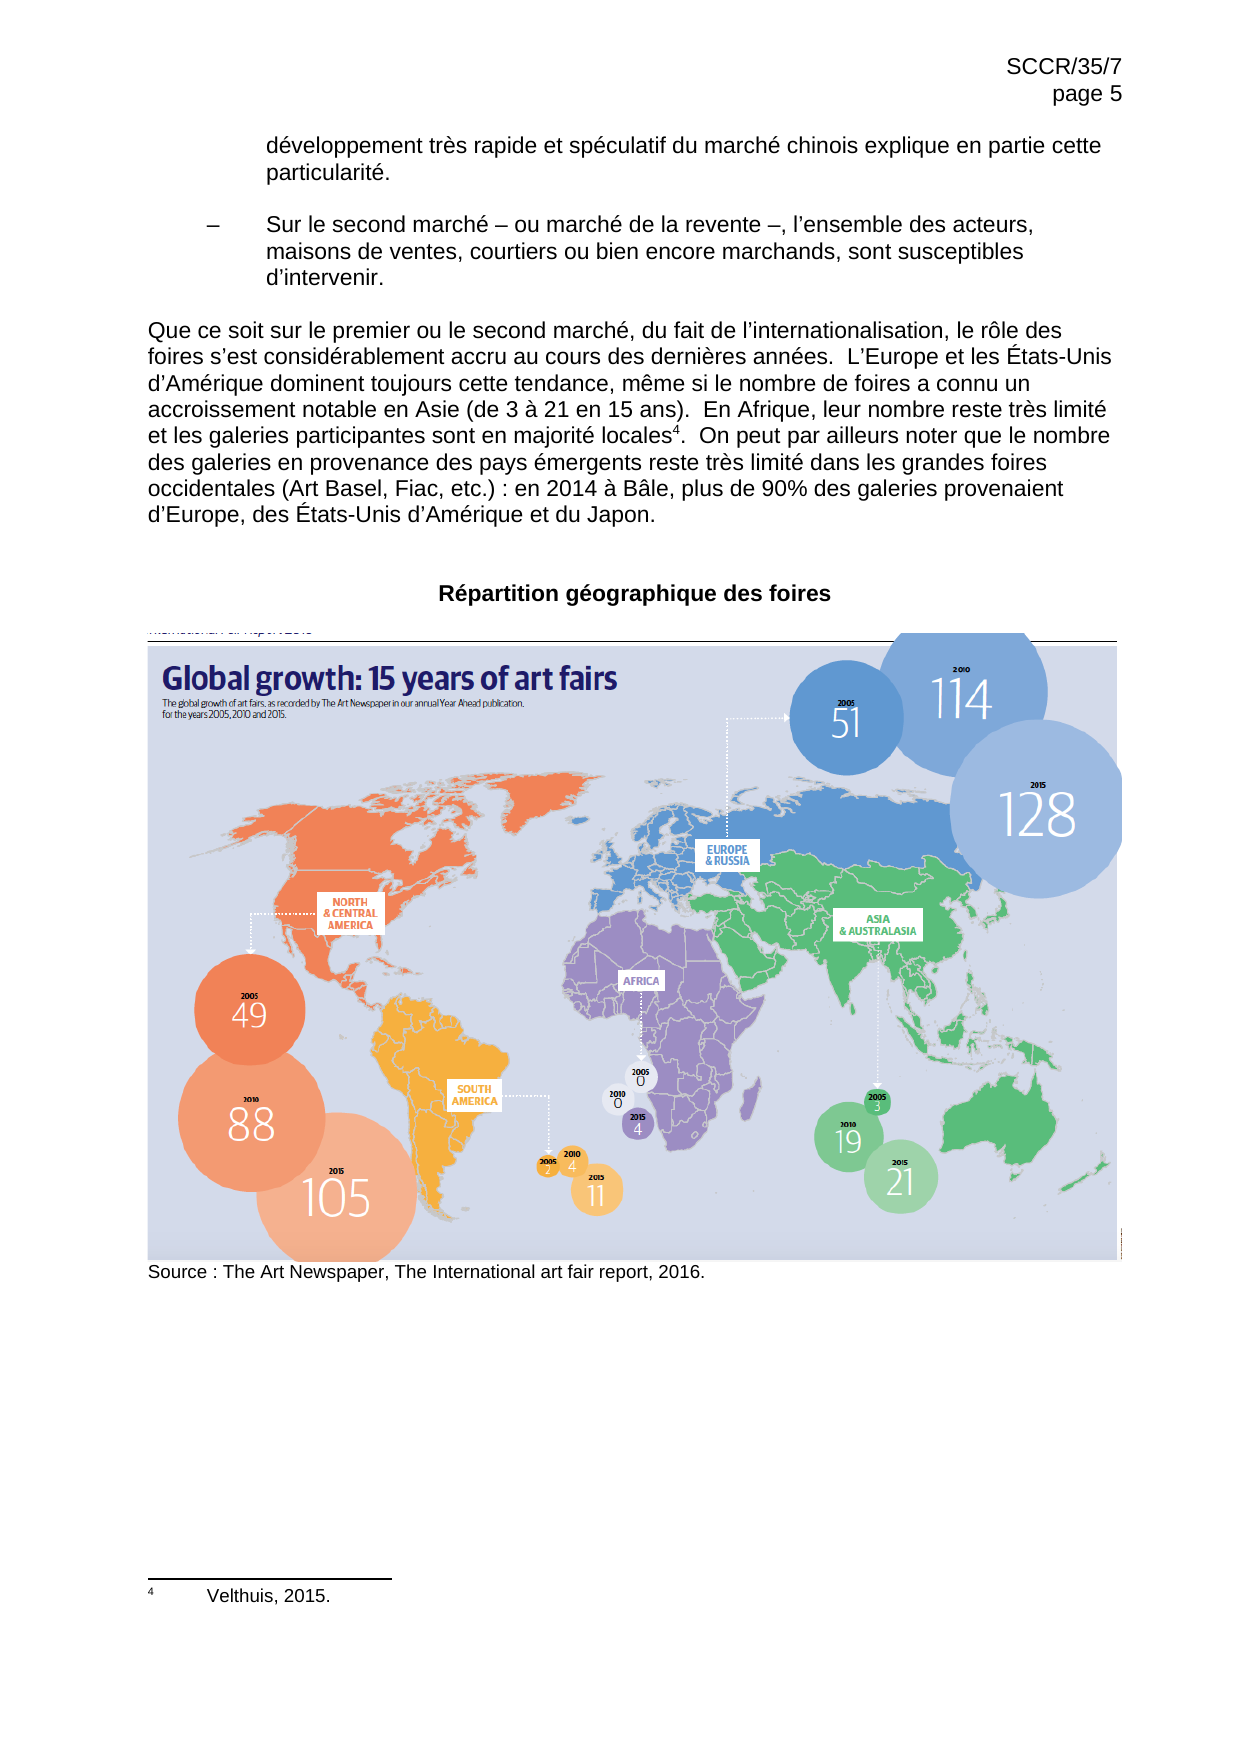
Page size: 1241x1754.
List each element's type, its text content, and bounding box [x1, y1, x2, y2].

picture [147, 633, 1122, 1262]
list Sur le second marché – ou marché de la revente –, l’ensemble des acteurs, maisons de ventes, courtiers ou bien encore marchands, sont susceptibles d’intervenir. [207, 211, 1122, 291]
text Source : The Art Newspaper, The International art fair report, 2016. [148, 1262, 1122, 1283]
text Que ce soit sur le premier ou le second marché, du fait de l’internationalisation, le rôle des foires s’est considérablement accru au cours des dernières années. L’Europe et les États-Unis d’Amérique dominent toujours cette tendance, même si le nombre de foires a connu un accroissement notable en Asie (de 3 à 21 en 15 ans). En Afrique, leur nombre reste très limité et les galeries participantes sont en majorité locales. On peut par ailleurs noter que le nombre des galeries en provenance des pays émergents reste très limité dans les grandes foires occidentales (Art Basel, Fiac, etc.) : en 2014 à Bâle, plus de 90% des galeries provenaient d’Europe, des États-Unis d’Amérique et du Japon. [148, 317, 1122, 528]
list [207, 132, 1122, 185]
text Répartition géographique des foires [148, 580, 1122, 607]
